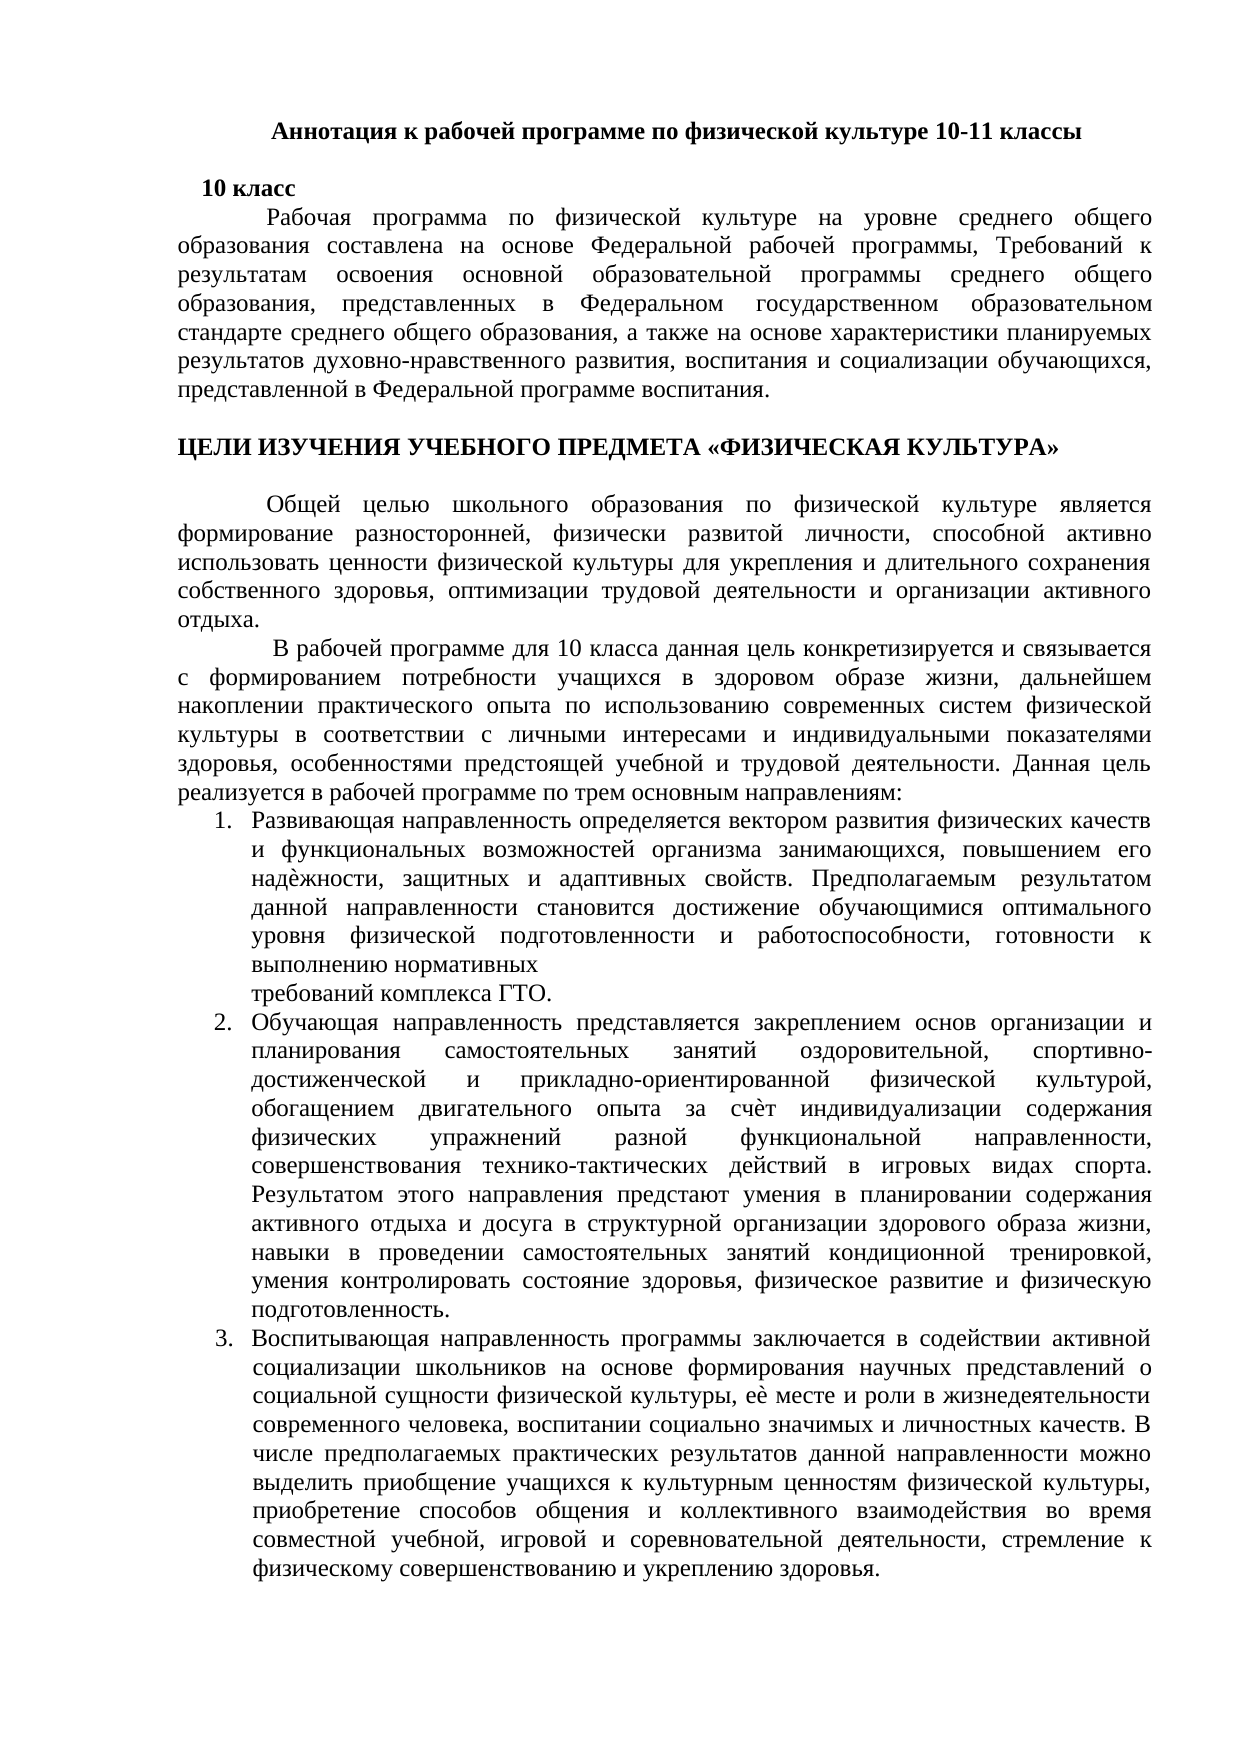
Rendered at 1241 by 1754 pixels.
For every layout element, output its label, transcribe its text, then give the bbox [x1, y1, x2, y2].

list Развивающая направленность определяется вектором развития физических качеств и функциональных возможностей организма занимающихся, повышением его надѐжности, защитных и адаптивных свойств. Предполагаемым результатом данной направленности становится достижение обучающимися оптимального уровня физической подготовленности и работоспособности, готовности к выполнению нормативных [213, 805, 1152, 978]
subtitle ЦЕЛИ ИЗУЧЕНИЯ УЧЕБНОГО ПРЕДМЕТА «ФИЗИЧЕСКАЯ КУЛЬТУРА» [177, 432, 1163, 461]
text требований комплекса ГТО. [251, 978, 1163, 1007]
text Общей целью школьного образования по физической культуре является формирование разносторонней, физически развитой личности, способной активно использовать ценности физической культуры для укрепления и длительного сохранения собственного здоровья, оптимизации трудовой деятельности и организации активного отдыха. [177, 489, 1151, 633]
text Рабочая программа по физической культуре на уровне среднего общего образования составлена на основе Федеральной рабочей программы, Требований к результатам освоения основной образовательной программы среднего общего образования, представленных в Федеральном государственном образовательном стандарте среднего общего образования, а также на основе характеристики планируемых результатов духовно-нравственного развития, воспитания и социализации обучающихся, представленной в Федеральной программе воспитания. [177, 202, 1152, 403]
text 10 класс [201, 173, 1163, 202]
text В рабочей программе для 10 класса данная цель конкретизируется и связывается с формированием потребности учащихся в здоровом образе жизни, дальнейшем накоплении практического опыта по использованию современных систем физической культуры в соответствии с личными интересами и индивидуальными показателями здоровья, особенностями предстоящей учебной и трудовой деятельности. Данная цель реализуется в рабочей программе по трем основным направлениям: [177, 633, 1152, 805]
list Воспитывающая направленность программы заключается в содействии активной социализации школьников на основе формирования научных представлений о социальной сущности физической культуры, еѐ месте и роли в жизнедеятельности современного человека, воспитании социально значимых и личностных качеств. В числе предполагаемых практических результатов данной направленности можно выделить приобщение учащихся к культурным ценностям физической культуры, приобретение способов общения и коллективного взаимодействия во время совместной учебной, игровой и соревновательной деятельности, стремление к физическому совершенствованию и укреплению здоровья. [215, 1323, 1152, 1582]
subtitle Аннотация к рабочей программе по физической культуре 10-11 классы [271, 116, 1163, 144]
list Обучающая направленность представляется закреплением основ организации и планирования самостоятельных занятий оздоровительной, спортивно- достиженческой и прикладно-ориентированной физической культурой, обогащением двигательного опыта за счѐт индивидуализации содержания физических упражнений разной функциональной направленности, совершенствования технико-тактических действий в игровых видах спорта. Результатом этого направления предстают умения в планировании содержания активного отдыха и досуга в структурной организации здорового образа жизни, навыки в проведении самостоятельных занятий кондиционной тренировкой, умения контролировать состояние здоровья, физическое развитие и физическую подготовленность. [213, 1007, 1152, 1323]
